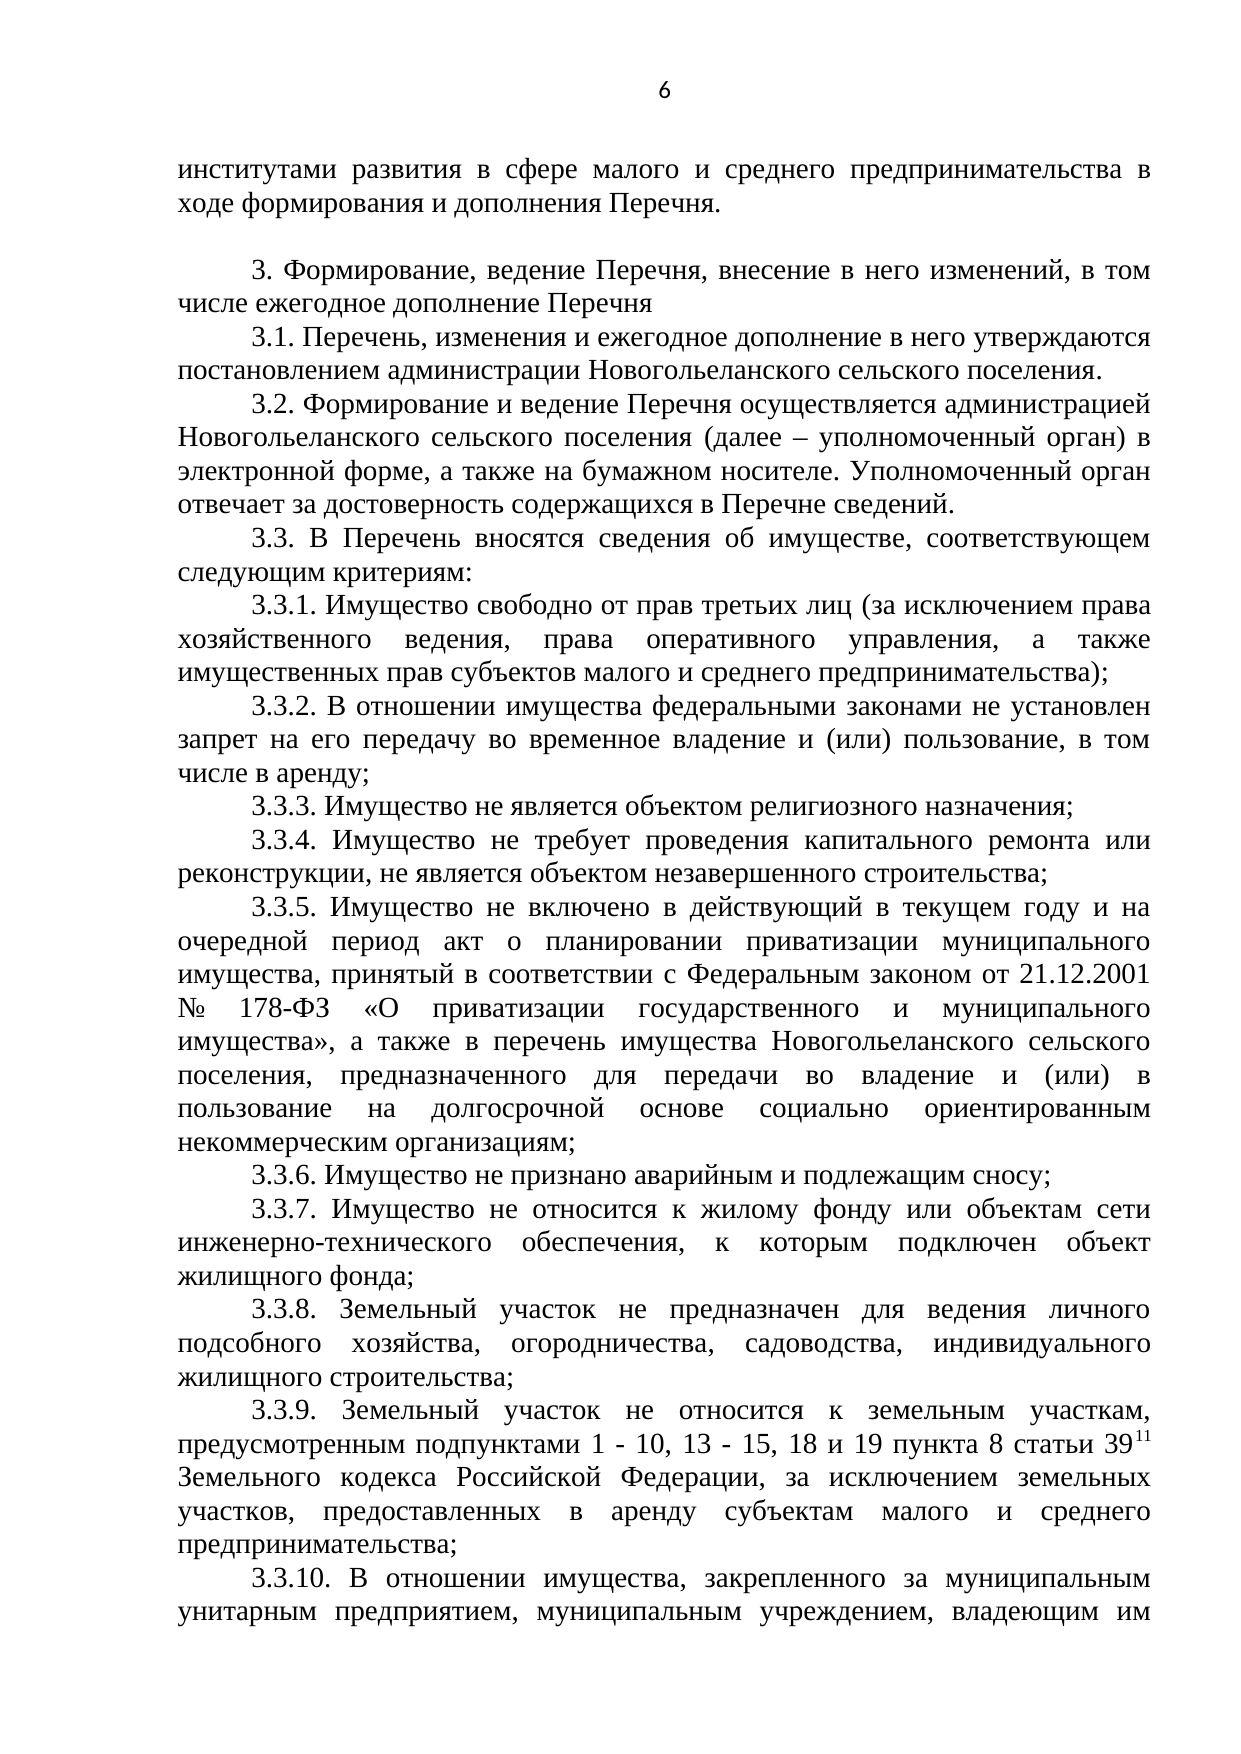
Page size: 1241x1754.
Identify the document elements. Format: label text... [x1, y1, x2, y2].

text 3.3.6. Имущество не признано аварийным и подлежащим сносу; [177, 1157, 1152, 1191]
text 3.3.5. Имущество не включено в действующий в текущем году и на очередной период акт о планировании приватизации муниципального имущества, принятый в соответствии с Федеральным законом от 21.12.2001 № 178-ФЗ «О приватизации государственного и муниципального имущества», а также в перечень имущества Новогольеланского сельского поселения, предназначенного для передачи во владение и (или) в пользование на долгосрочной основе социально ориентированным некоммерческим организациям; [177, 889, 1152, 1157]
text 3.3.1. Имущество свободно от прав третьих лиц (за исключением права хозяйственного ведения, права оперативного управления, а также имущественных прав субъектов малого и среднего предпринимательства); [177, 587, 1152, 688]
text 3.3.8. Земельный участок не предназначен для ведения личного подсобного хозяйства, огородничества, садоводства, индивидуального жилищного строительства; [177, 1292, 1152, 1392]
text 3.3.2. В отношении имущества федеральными законами не установлен запрет на его передачу во временное владение и (или) пользование, в том числе в аренду; [177, 688, 1152, 788]
text 3.3.3. Имущество не является объектом религиозного назначения; [177, 788, 1152, 822]
text 3.3. В Перечень вносятся сведения об имуществе, соответствующем следующим критериям: [177, 520, 1152, 587]
text 3. Формирование, ведение Перечня, внесение в него изменений, в том числе ежегодное дополнение Перечня [177, 252, 1152, 319]
text 3.2. Формирование и ведение Перечня осуществляется администрацией Новогольеланского сельского поселения (далее – уполномоченный орган) в электронной форме, а также на бумажном носителе. Уполномоченный орган отвечает за достоверность содержащихся в Перечне сведений. [177, 386, 1152, 520]
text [177, 151, 1152, 218]
text 3.3.4. Имущество не требует проведения капитального ремонта или реконструкции, не является объектом незавершенного строительства; [177, 822, 1152, 889]
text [177, 1560, 1152, 1627]
text 3.3.9. Земельный участок не относится к земельным участкам, предусмотренным подпунктами 1 - 10, 13 - 15, 18 и 19 пункта 8 статьи 3911 Земельного кодекса Российской Федерации, за исключением земельных участков, предоставленных в аренду субъектам малого и среднего предпринимательства; [177, 1392, 1152, 1560]
text 3.3.7. Имущество не относится к жилому фонду или объектам сети инженерно-технического обеспечения, к которым подключен объект жилищного фонда; [177, 1191, 1152, 1292]
text 3.1. Перечень, изменения и ежегодное дополнение в него утверждаются постановлением администрации Новогольеланского сельского поселения. [177, 319, 1152, 386]
